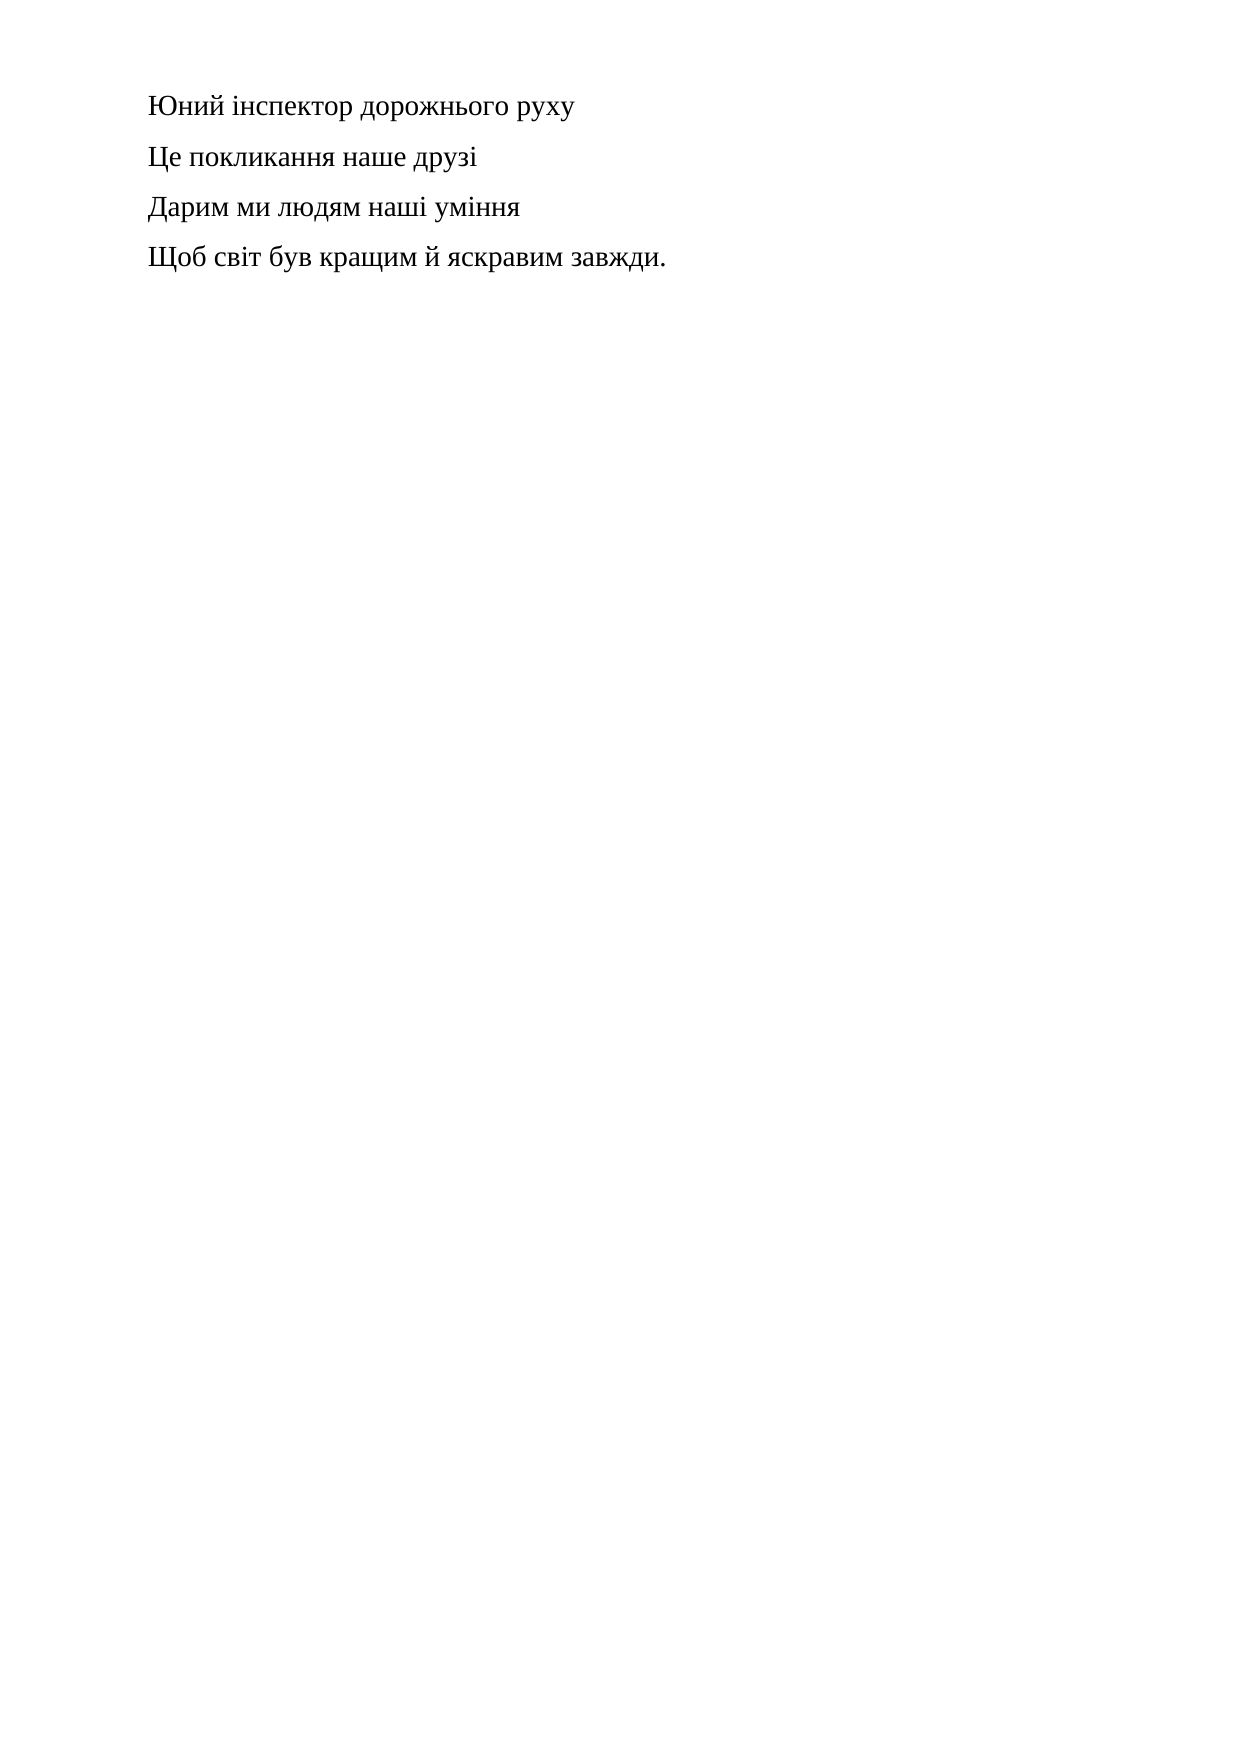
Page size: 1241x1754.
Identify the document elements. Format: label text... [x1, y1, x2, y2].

text Юний інспектор дорожнього руху [148, 88, 1152, 122]
text Щоб світ був кращим й яскравим завжди. [148, 239, 1152, 273]
text Дарим ми людям наші уміння [148, 189, 1152, 223]
text Це покликання наше друзі [148, 139, 1152, 172]
